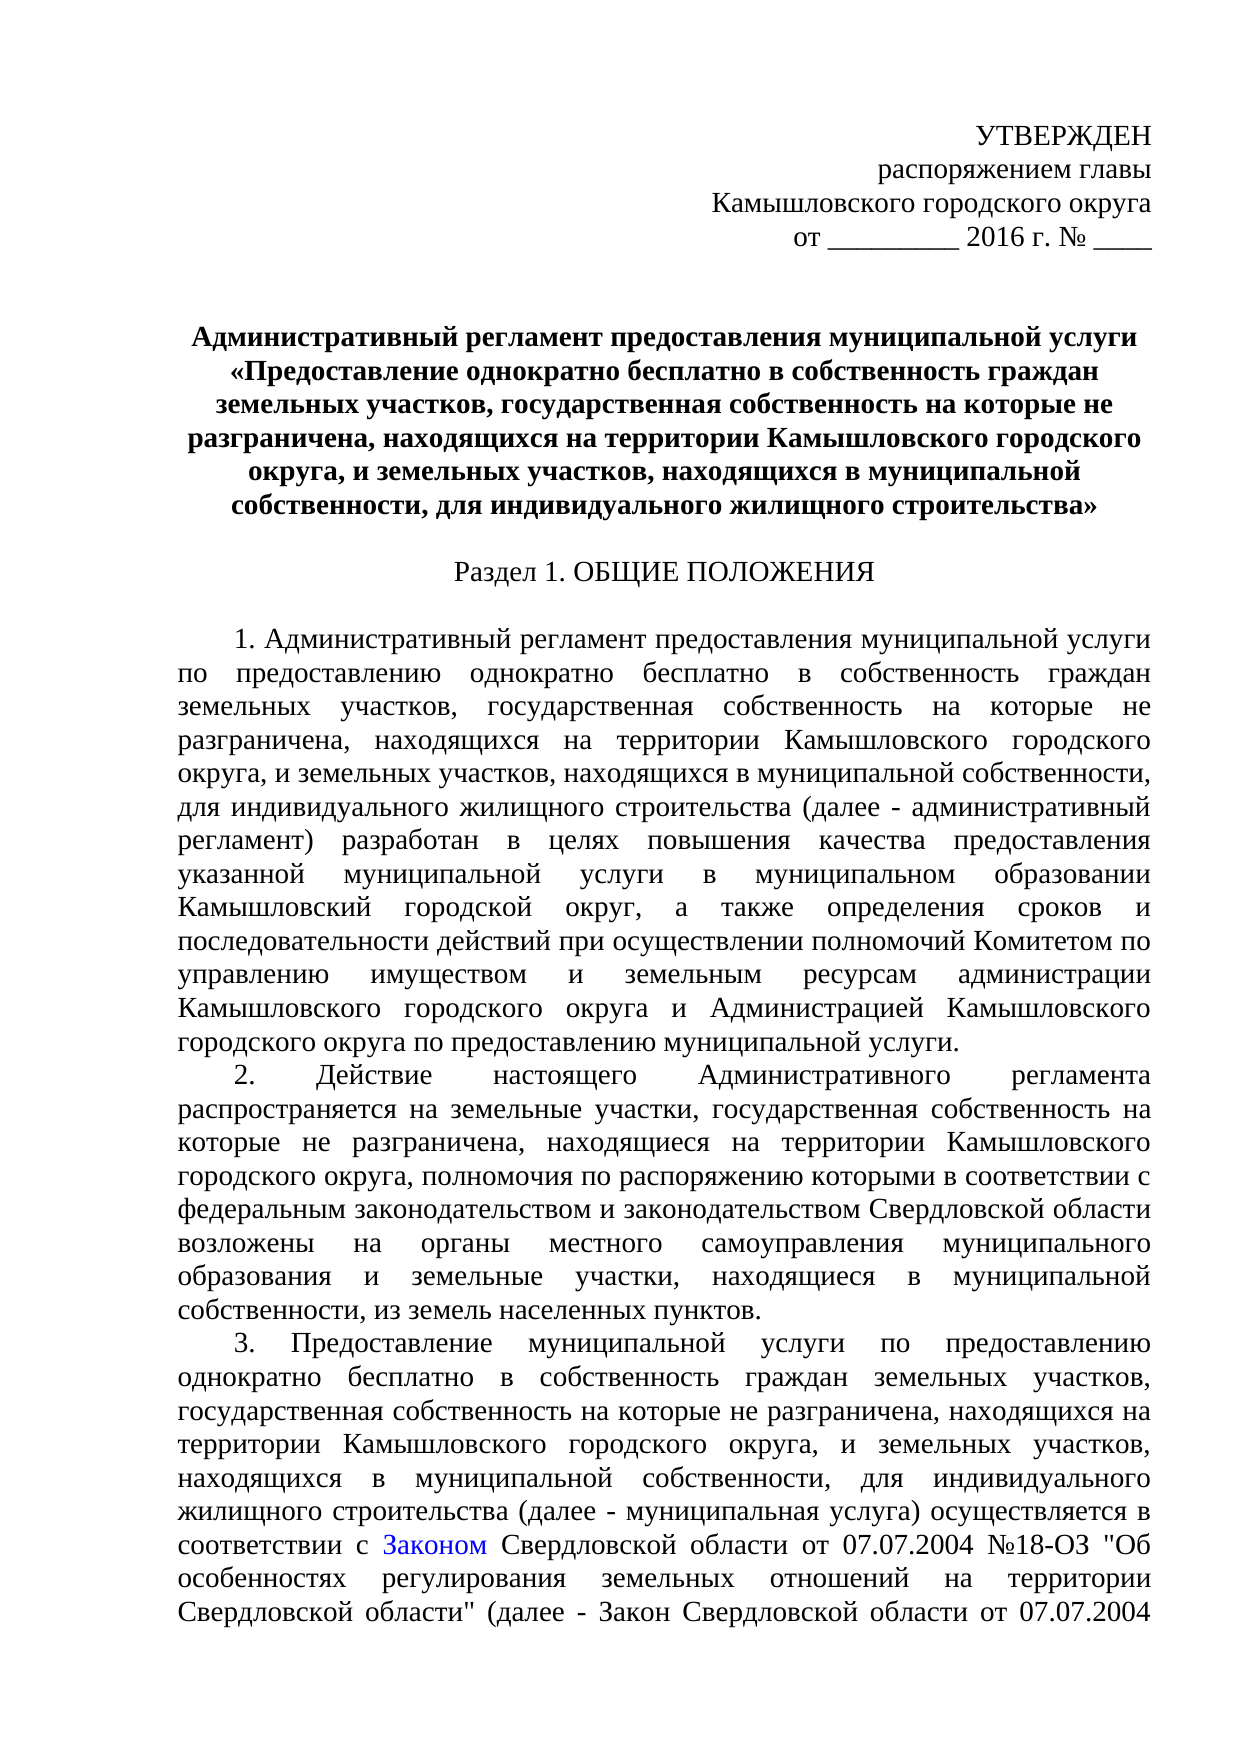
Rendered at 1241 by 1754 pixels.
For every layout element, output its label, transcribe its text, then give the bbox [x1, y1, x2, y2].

text Административный регламент предоставления муниципальной услуги «Предоставление однократно бесплатно в собственность граждан земельных участков, государственная собственность на которые не разграничена, находящихся на территории Камышловского городского округа, и земельных участков, находящихся в муниципальной собственности, для индивидуального жилищного строительства» [177, 319, 1152, 521]
text Камышловского городского округа [177, 185, 1152, 219]
text распоряжением главы [177, 152, 1152, 185]
text 2. Действие настоящего Административного регламента распространяется на земельные участки, государственная собственность на которые не разграничена, находящиеся на территории Камышловского городского округа, полномочия по распоряжению которыми в соответствии с федеральным законодательством и законодательством Свердловской области возложены на органы местного самоуправления муниципального образования и земельные участки, находящиеся в муниципальной собственности, из земель населенных пунктов. [177, 1057, 1152, 1326]
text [177, 1326, 1152, 1627]
text от _________ 2016 г. № ____ [177, 219, 1152, 252]
text Раздел 1. ОБЩИЕ ПОЛОЖЕНИЯ [177, 554, 1152, 588]
text УТВЕРЖДЕН [177, 118, 1152, 152]
text 1. Административный регламент предоставления муниципальной услуги по предоставлению однократно бесплатно в собственность граждан земельных участков, государственная собственность на которые не разграничена, находящихся на территории Камышловского городского округа, и земельных участков, находящихся в муниципальной собственности, для индивидуального жилищного строительства (далее - административный регламент) разработан в целях повышения качества предоставления указанной муниципальной услуги в муниципальном образовании Камышловский городской округ, а также определения сроков и последовательности действий при осуществлении полномочий Комитетом по управлению имуществом и земельным ресурсам администрации Камышловского городского округа и Администрацией Камышловского городского округа по предоставлению муниципальной услуги. [177, 621, 1152, 1057]
